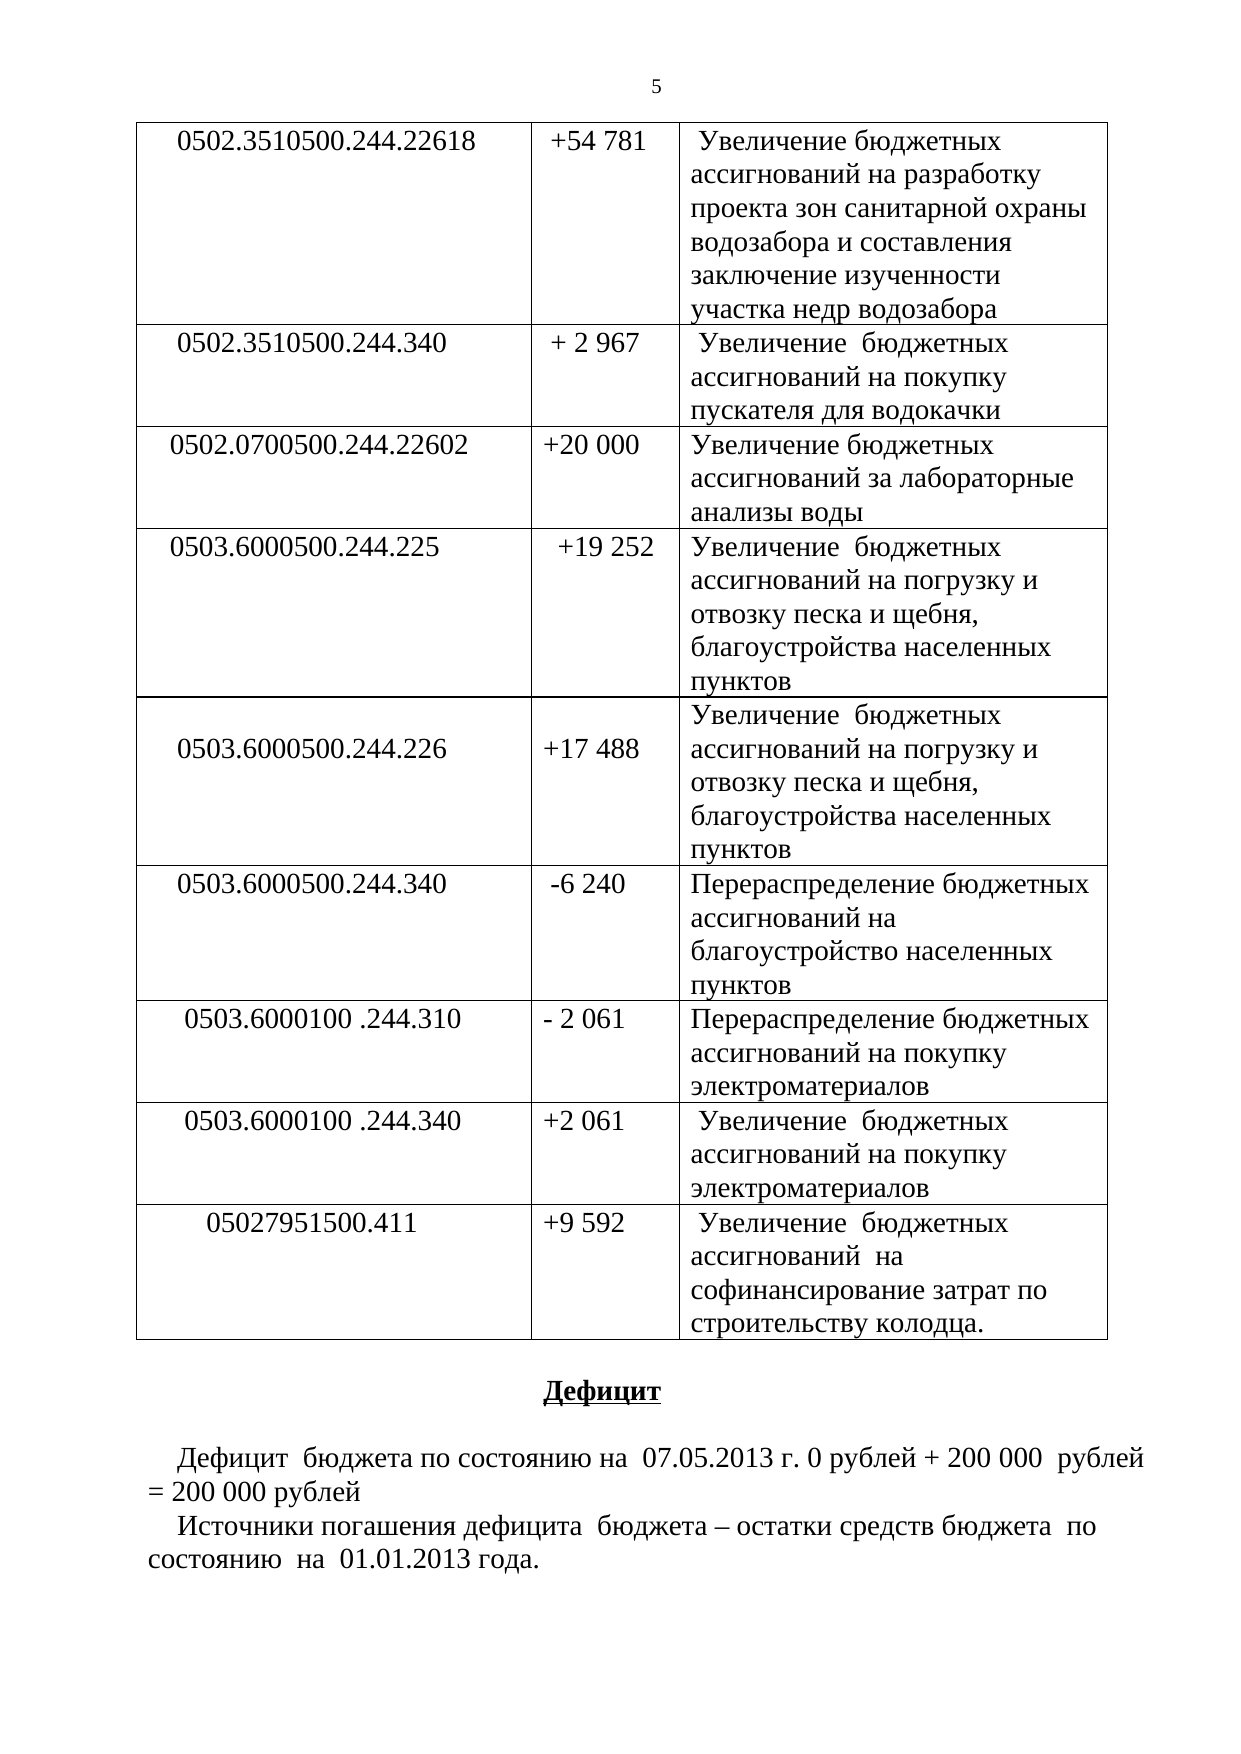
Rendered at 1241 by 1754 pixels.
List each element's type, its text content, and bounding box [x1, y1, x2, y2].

table_cell +9 592 [532, 1205, 679, 1339]
table_cell +20 000 [532, 427, 679, 528]
table_cell +2 061 [532, 1103, 679, 1204]
table_cell 0502.3510500.244.22618 [137, 123, 531, 324]
table_cell Увеличение бюджетных ассигнований на софинансирование затрат по строительству колодца. [680, 1205, 1107, 1339]
table_cell Перераспределение бюджетных ассигнований на благоустройство населенных пунктов [680, 866, 1107, 1000]
table_cell - 2 061 [532, 1001, 679, 1102]
table_cell Увеличение бюджетных ассигнований на покупку электроматериалов [680, 1103, 1107, 1204]
table_cell 0502.0700500.244.22602 [137, 427, 531, 528]
table_cell +19 252 [532, 529, 679, 696]
table_cell 0503.6000500.244.225 [137, 529, 531, 696]
table_cell +17 488 [532, 698, 679, 865]
table_cell 05027951500.411 [137, 1205, 531, 1339]
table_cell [680, 123, 1107, 324]
table_cell Перераспределение бюджетных ассигнований на покупку электроматериалов [680, 1001, 1107, 1102]
text Дефицит бюджета по состоянию на 07.05.2013 г. 0 рублей + 200 000 рублей = 200 000 рублей [148, 1441, 1165, 1508]
table_cell 0503.6000100 .244.340 [137, 1103, 531, 1204]
table_cell Увеличение бюджетных ассигнований на погрузку и отвозку песка и щебня, благоустройства населенных пунктов [680, 529, 1107, 696]
text Дефицит [148, 1373, 1165, 1407]
table_cell + 2 967 [532, 325, 679, 426]
table_cell Увеличение бюджетных ассигнований на погрузку и отвозку песка и щебня, благоустройства населенных пунктов [680, 698, 1107, 865]
table_cell Увеличение бюджетных ассигнований за лабораторные анализы воды [680, 427, 1107, 528]
table_cell 0503.6000100 .244.310 [137, 1001, 531, 1102]
table_cell -6 240 [532, 866, 679, 1000]
table_cell Увеличение бюджетных ассигнований на покупку пускателя для водокачки [680, 325, 1107, 426]
table_cell 0503.6000500.244.340 [137, 866, 531, 1000]
text Источники погашения дефицита бюджета – остатки средств бюджета по состоянию на 01.01.2013 года. [148, 1508, 1165, 1575]
table_cell 0503.6000500.244.226 [137, 698, 531, 865]
table_cell +54 781 [532, 123, 679, 324]
table_cell 0502.3510500.244.340 [137, 325, 531, 426]
